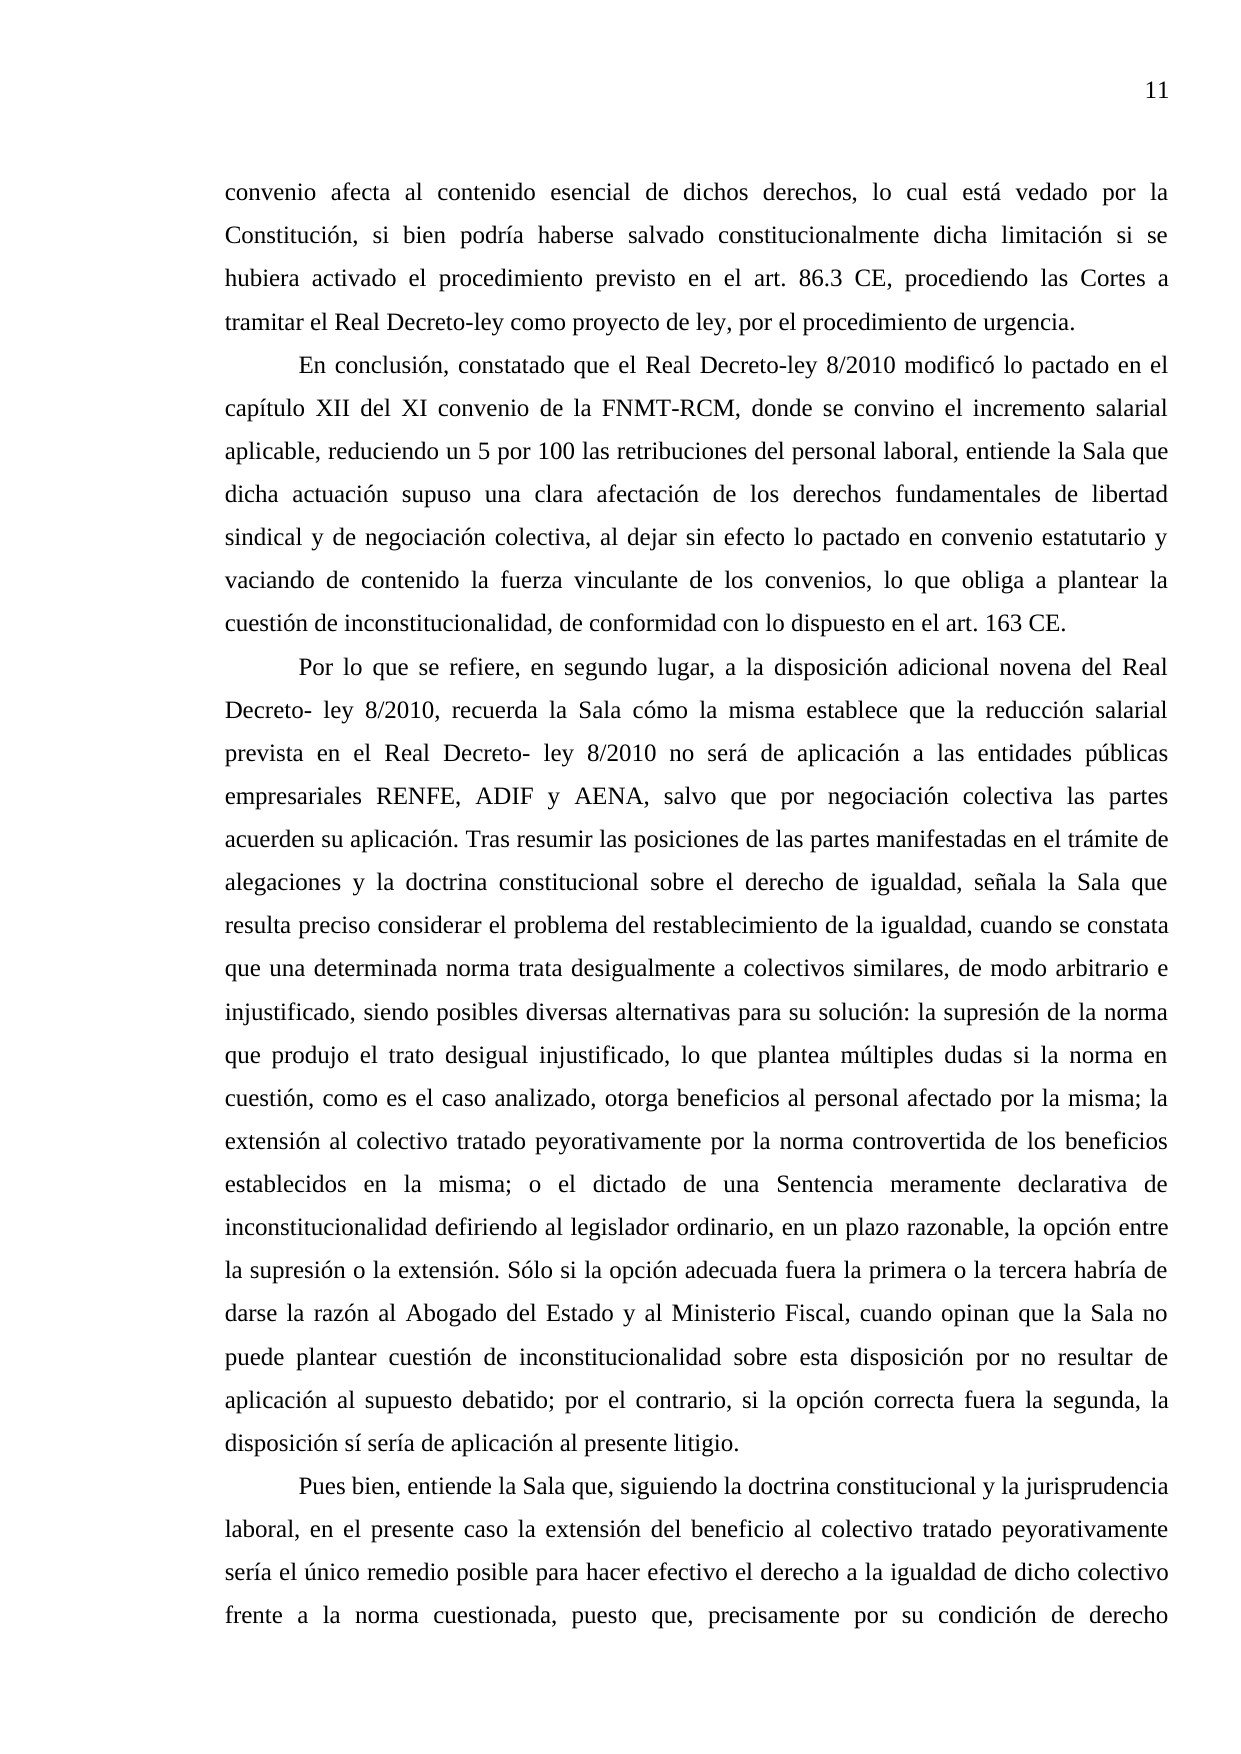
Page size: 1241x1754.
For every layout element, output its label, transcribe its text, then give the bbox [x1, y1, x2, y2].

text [224, 1471, 1169, 1629]
text Por lo que se refiere, en segundo lugar, a la disposición adicional novena del Real Decreto- ley 8/2010, recuerda la Sala cómo la misma establece que la reducción salarial prevista en el Real Decreto- ley 8/2010 no será de aplicación a las entidades públicas empresariales RENFE, ADIF y AENA, salvo que por negociación colectiva las partes acuerden su aplicación. Tras resumir las posiciones de las partes manifestadas en el trámite de alegaciones y la doctrina constitucional sobre el derecho de igualdad, señala la Sala que resulta preciso considerar el problema del restablecimiento de la igualdad, cuando se constata que una determinada norma trata desigualmente a colectivos similares, de modo arbitrario e injustificado, siendo posibles diversas alternativas para su solución: la supresión de la norma que produjo el trato desigual injustificado, lo que plantea múltiples dudas si la norma en cuestión, como es el caso analizado, otorga beneficios al personal afectado por la misma; la extensión al colectivo tratado peyorativamente por la norma controvertida de los beneficios establecidos en la misma; o el dictado de una Sentencia meramente declarativa de inconstitucionalidad defiriendo al legislador ordinario, en un plazo razonable, la opción entre la supresión o la extensión. Sólo si la opción adecuada fuera la primera o la tercera habría de darse la razón al Abogado del Estado y al Ministerio Fiscal, cuando opinan que la Sala no puede plantear cuestión de inconstitucionalidad sobre esta disposición por no resultar de aplicación al supuesto debatido; por el contrario, si la opción correcta fuera la segunda, la disposición sí sería de aplicación al presente litigio. [224, 652, 1169, 1457]
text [224, 177, 1169, 335]
text En conclusión, constatado que el Real Decreto-ley 8/2010 modificó lo pactado en el capítulo XII del XI convenio de la FNMT-RCM, donde se convino el incremento salarial aplicable, reduciendo un 5 por 100 las retribuciones del personal laboral, entiende la Sala que dicha actuación supuso una clara afectación de los derechos fundamentales de libertad sindical y de negociación colectiva, al dejar sin efecto lo pactado en convenio estatutario y vaciando de contenido la fuerza vinculante de los convenios, lo que obliga a plantear la cuestión de inconstitucionalidad, de conformidad con lo dispuesto en el art. 163 CE. [224, 350, 1169, 637]
